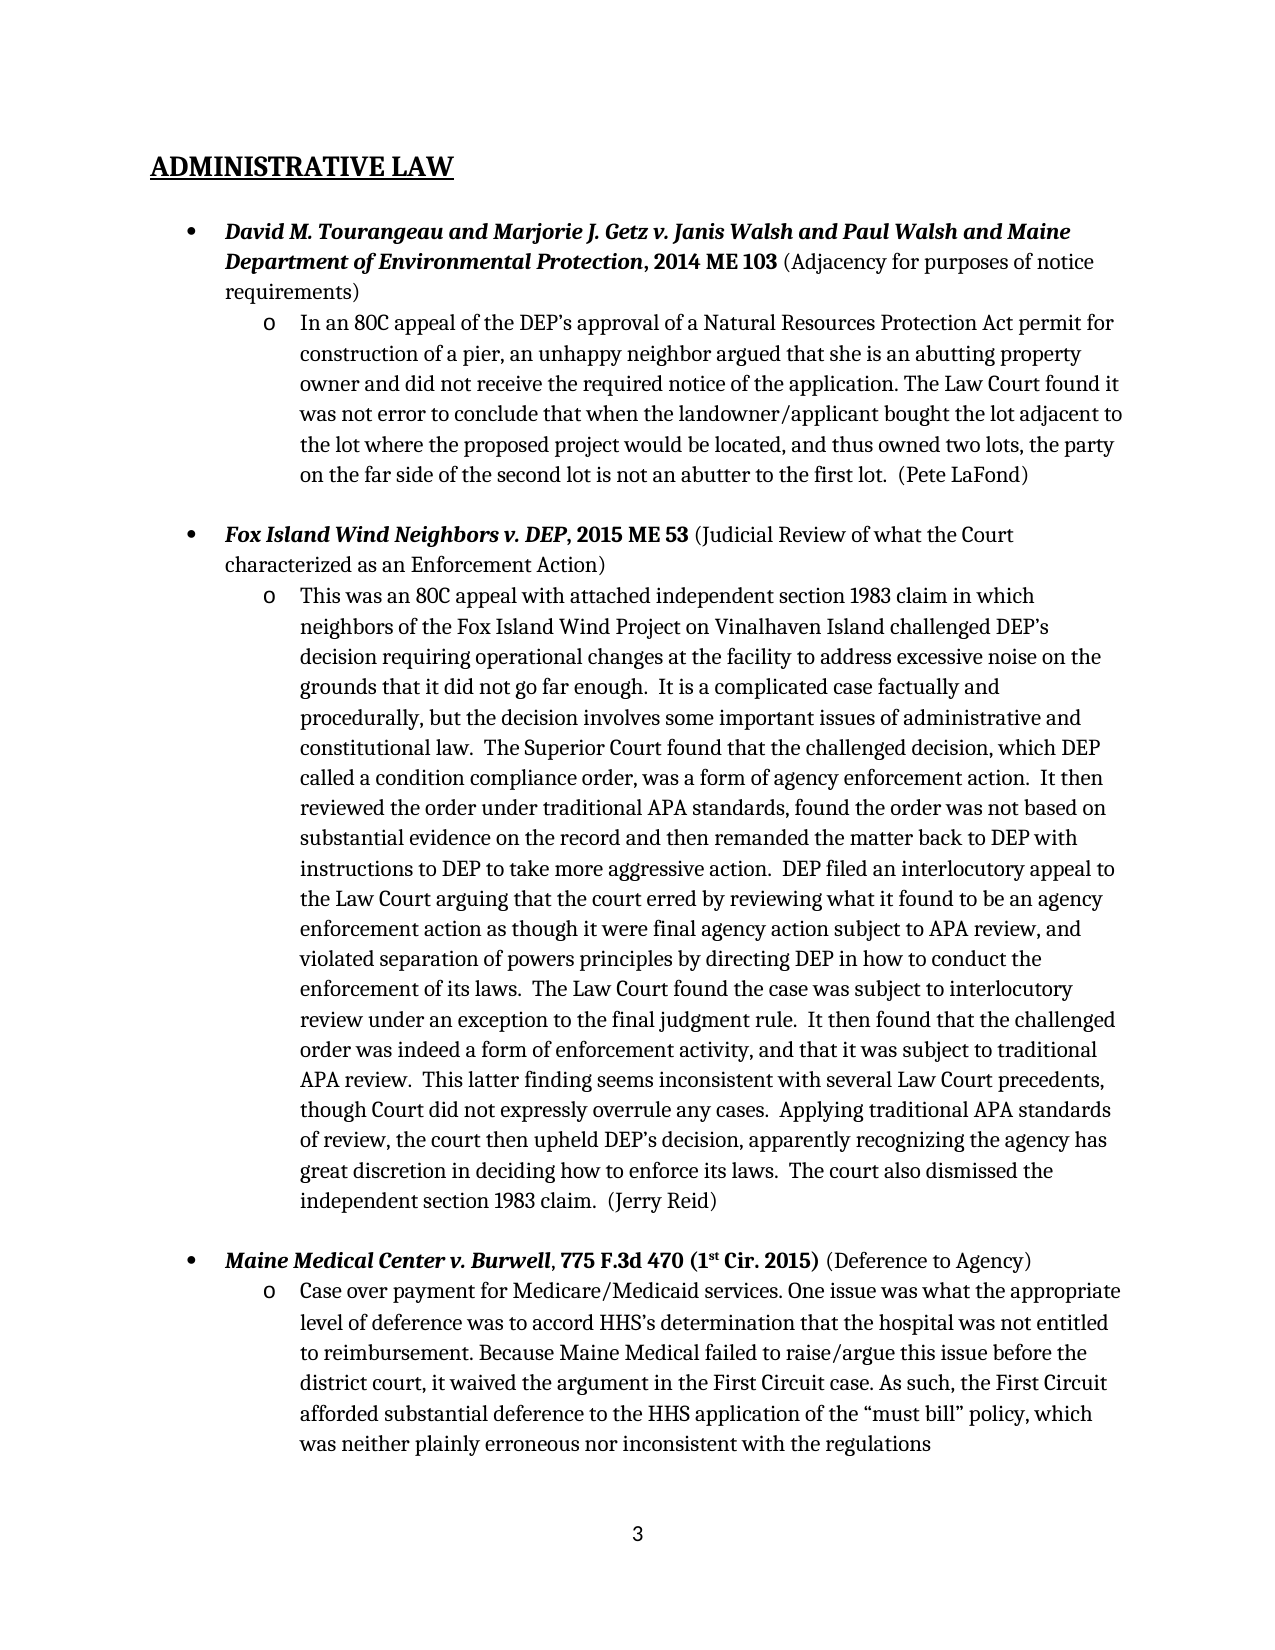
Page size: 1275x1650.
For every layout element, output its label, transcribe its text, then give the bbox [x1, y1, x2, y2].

list In an 80C appeal of the DEP’s approval of a Natural Resources Protection Act permit for construction of a pier, an unhappy neighbor argued that she is an abutting property owner and did not receive the required notice of the application. The Law Court found it was not error to conclude that when the landowner/applicant bought the lot adjacent to the lot where the proposed project would be located, and thus owned two lots, the party on the far side of the second lot is not an abutter to the first lot. (Pete LaFond) [262, 309, 1125, 488]
text ADMINISTRATIVE LAW [150, 150, 1125, 183]
list David M. Tourangeau and Marjorie J. Getz v. Janis Walsh and Paul Walsh and Maine Department of Environmental Protection, 2014 ME 103 (Adjacency for purposes of notice requirements) [187, 219, 1125, 306]
list Fox Island Wind Neighbors v. DEP, 2015 ME 53 (Judicial Review of what the Court characterized as an Enforcement Action) [187, 522, 1125, 578]
list Maine Medical Center v. Burwell, 775 F.3d 470 (1st Cir. 2015) (Deference to Agency) [187, 1248, 1125, 1274]
list Case over payment for Medicare/Medicaid services. One issue was what the appropriate level of deference was to accord HHS’s determination that the hospital was not entitled to reimbursement. Because Maine Medical failed to raise/argue this issue before the district court, it waived the argument in the First Circuit case. As such, the First Circuit afforded substantial deference to the HHS application of the “must bill” policy, which was neither plainly erroneous nor inconsistent with the regulations [262, 1278, 1125, 1457]
list This was an 80C appeal with attached independent section 1983 claim in which neighbors of the Fox Island Wind Project on Vinalhaven Island challenged DEP’s decision requiring operational changes at the facility to address excessive noise on the grounds that it did not go far enough. It is a complicated case factually and procedurally, but the decision involves some important issues of administrative and constitutional law. The Superior Court found that the challenged decision, which DEP called a condition compliance order, was a form of agency enforcement action. It then reviewed the order under traditional APA standards, found the order was not based on substantial evidence on the record and then remanded the matter back to DEP with instructions to DEP to take more aggressive action. DEP filed an interlocutory appeal to the Law Court arguing that the court erred by reviewing what it found to be an agency enforcement action as though it were final agency action subject to APA review, and violated separation of powers principles by directing DEP in how to conduct the enforcement of its laws. The Law Court found the case was subject to interlocutory review under an exception to the final judgment rule. It then found that the challenged order was indeed a form of enforcement activity, and that it was subject to traditional APA review. This latter finding seems inconsistent with several Law Court precedents, though Court did not expressly overrule any cases. Applying traditional APA standards of review, the court then upheld DEP’s decision, apparently recognizing the agency has great discretion in deciding how to enforce its laws. The court also dismissed the independent section 1983 claim. (Jerry Reid) [262, 582, 1125, 1214]
